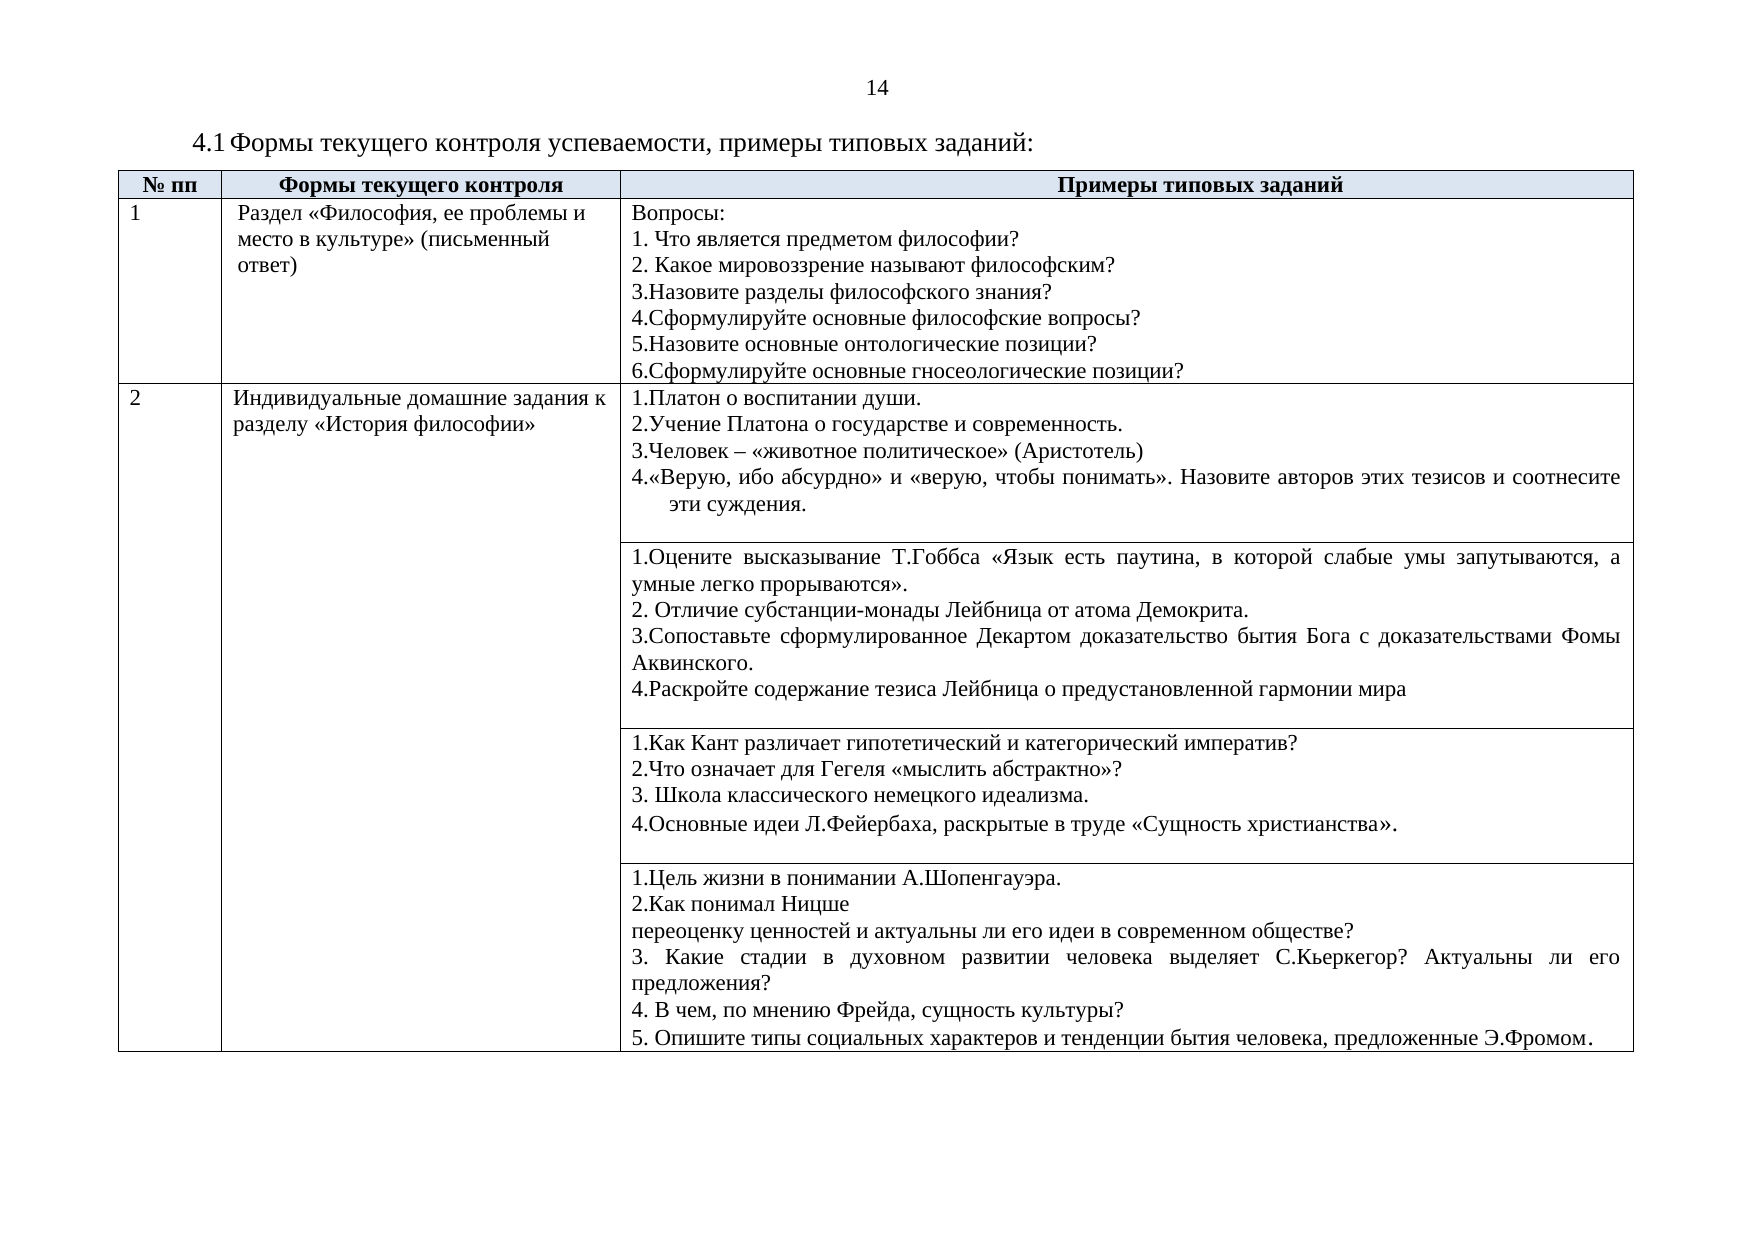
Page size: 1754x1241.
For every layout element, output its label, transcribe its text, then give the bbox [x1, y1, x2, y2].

table_cell 1.Как Кант различает гипотетический и категорический императив? 2.Что означает для Гегеля «мыслить абстрактно»? 3. Школа классического немецкого идеализма. 4.Основные идеи Л.Фейербаха, раскрытые в труде «Сущность христианства». [621, 729, 1633, 863]
subtitle Формы текущего контроля успеваемости, примеры типовых заданий: [192, 127, 1636, 158]
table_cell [621, 864, 1633, 1051]
table_cell 1.Оцените высказывание Т.Гоббса «Язык есть паутина, в которой слабые умы запутываются, а умные легко прорываются». 2. Отличие субстанции-монады Лейбница от атома Демокрита. 3.Сопоставьте сформулированное Декартом доказательство бытия Бога с доказательствами Фомы Аквинского. 4.Раскройте содержание тезиса Лейбница о предустановленной гармонии мира [621, 543, 1633, 728]
table_header Формы текущего контроля [222, 171, 620, 198]
table_cell 2 [119, 384, 221, 1051]
table_header № пп [119, 171, 221, 198]
table_cell 1 [119, 199, 221, 383]
table_cell Вопросы: 1. Что является предметом философии? 2. Какое мировоззрение называют философским? 3.Назовите разделы философского знания? 4.Сформулируйте основные философские вопросы? 5.Назовите основные онтологические позиции? 6.Сформулируйте основные гносеологические позиции? [621, 199, 1633, 383]
table_cell Индивидуальные домашние задания к разделу «История философии» [222, 384, 620, 1051]
table_header Примеры типовых заданий [621, 171, 1633, 198]
table_cell 1.Платон о воспитании души. 2.Учение Платона о государстве и современность. 3.Человек – «животное политическое» (Аристотель) 4.«Верую, ибо абсурдно» и «верую, чтобы понимать». Назовите авторов этих тезисов и соотнесите эти суждения. [621, 384, 1633, 542]
table_cell Раздел «Философия, ее проблемы и место в культуре» (письменный ответ) [222, 199, 620, 383]
